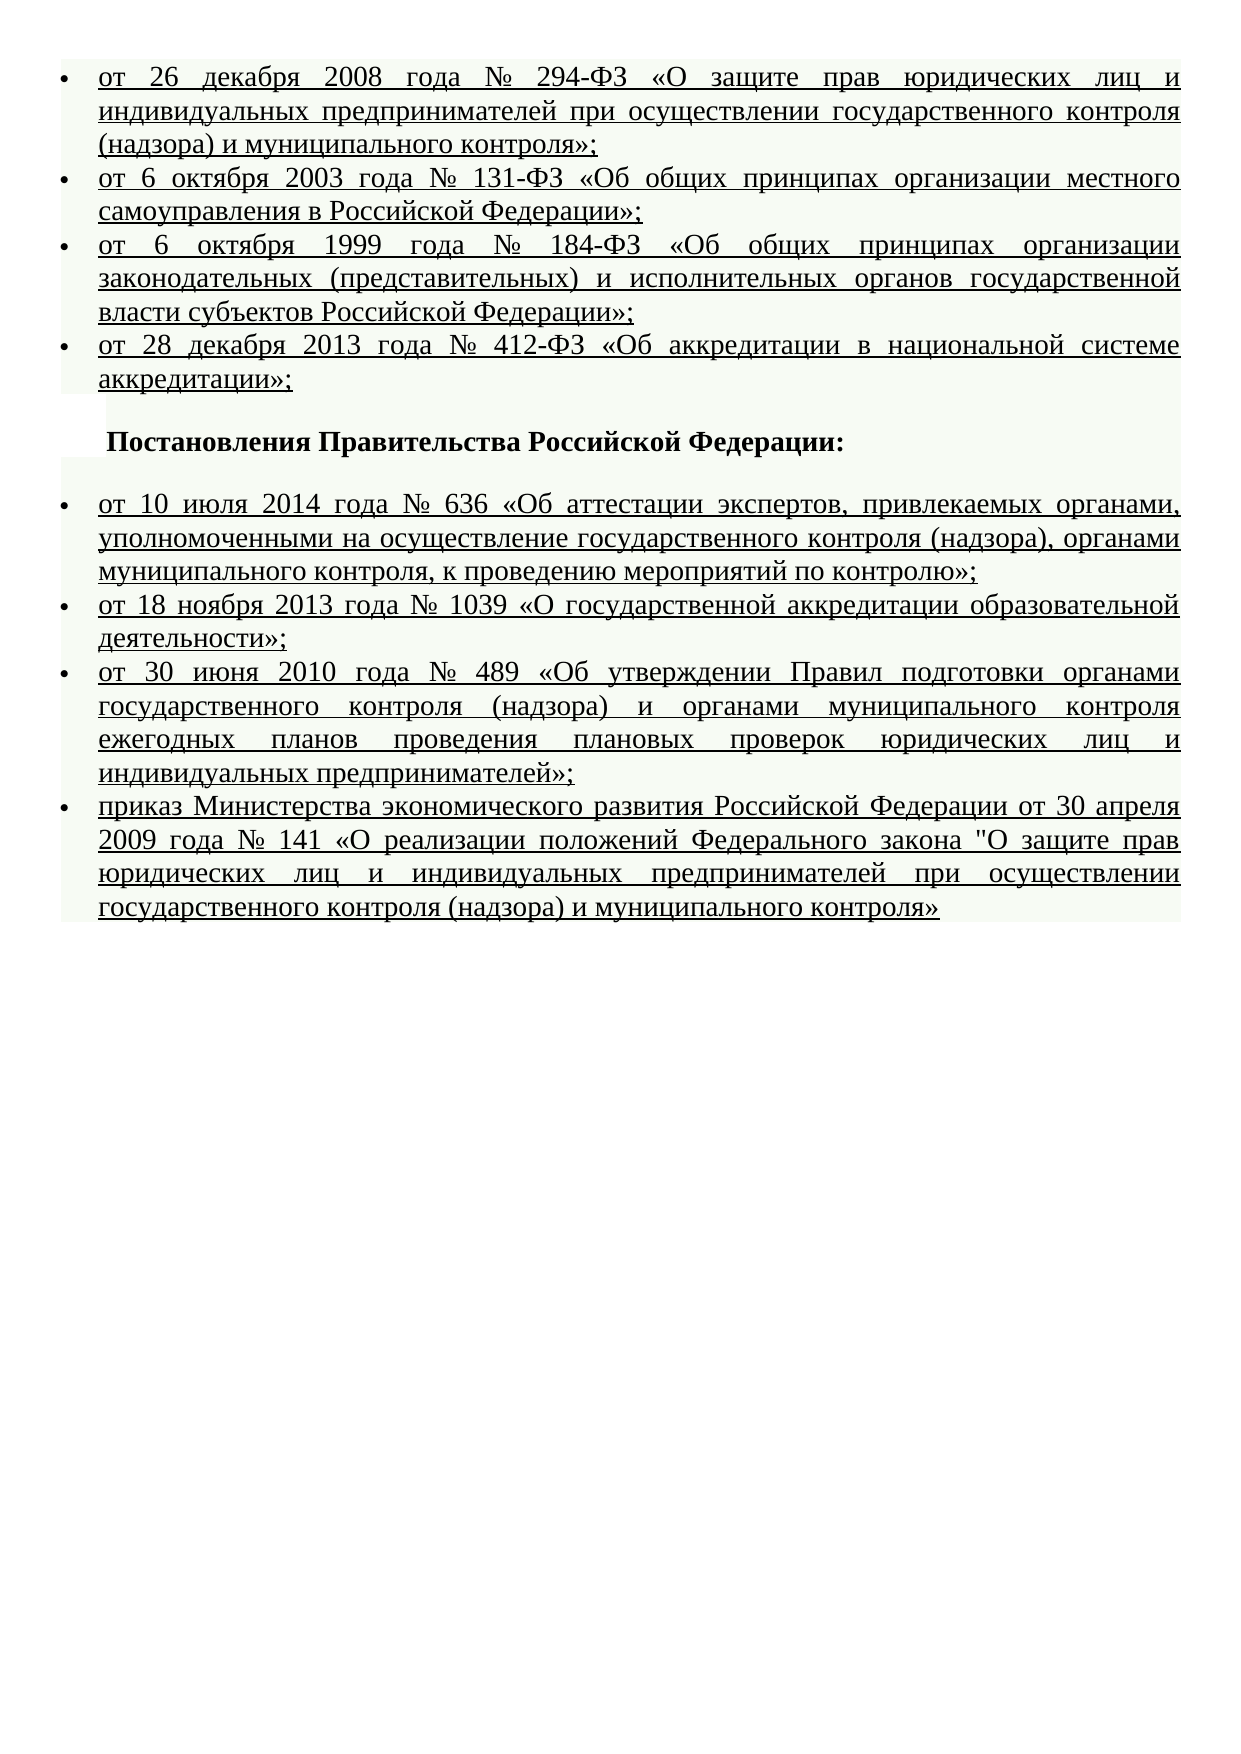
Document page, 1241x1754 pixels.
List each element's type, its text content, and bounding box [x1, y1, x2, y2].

list от 6 октября 1999 года № 184-ФЗ «Об общих принципах организации законодательных (представительных) и исполнительных органов государственной власти субъектов Российской Федерации»; [61, 227, 1181, 327]
list от 10 июля 2014 года № 636 «Об аттестации экспертов, привлекаемых органами, уполномоченными на осуществление государственного контроля (надзора), органами муниципального контроля, к проведению мероприятий по контролю»; [61, 486, 1181, 587]
list от 30 июня 2010 года № 489 «Об утверждении Правил подготовки органами государственного контроля (надзора) и органами муниципального контроля ежегодных планов проведения плановых проверок юридических лиц и индивидуальных предпринимателей»; [61, 654, 1181, 788]
list от 28 декабря 2013 года № 412-ФЗ «Об аккредитации в национальной системе аккредитации»; [61, 327, 1181, 394]
list от 6 октября 2003 года № 131-ФЗ «Об общих принципах организации местного самоуправления в Российской Федерации»; [61, 160, 1181, 227]
list от 26 декабря 2008 года № 294-ФЗ «О защите прав юридических лиц и индивидуальных предпринимателей при осуществлении государственного контроля (надзора) и муниципального контроля»; [61, 59, 1181, 160]
text Постановления Правительства Российской Федерации: [106, 424, 1181, 457]
list от 18 ноября 2013 года № 1039 «О государственной аккредитации образовательной деятельности»; [61, 587, 1181, 654]
list приказ Министерства экономического развития Российской Федерации от 30 апреля 2009 года № 141 «О реализации положений Федерального закона "О защите прав юридических лиц и индивидуальных предпринимателей при осуществлении государственного контроля (надзора) и муниципального контроля» [61, 788, 1181, 922]
